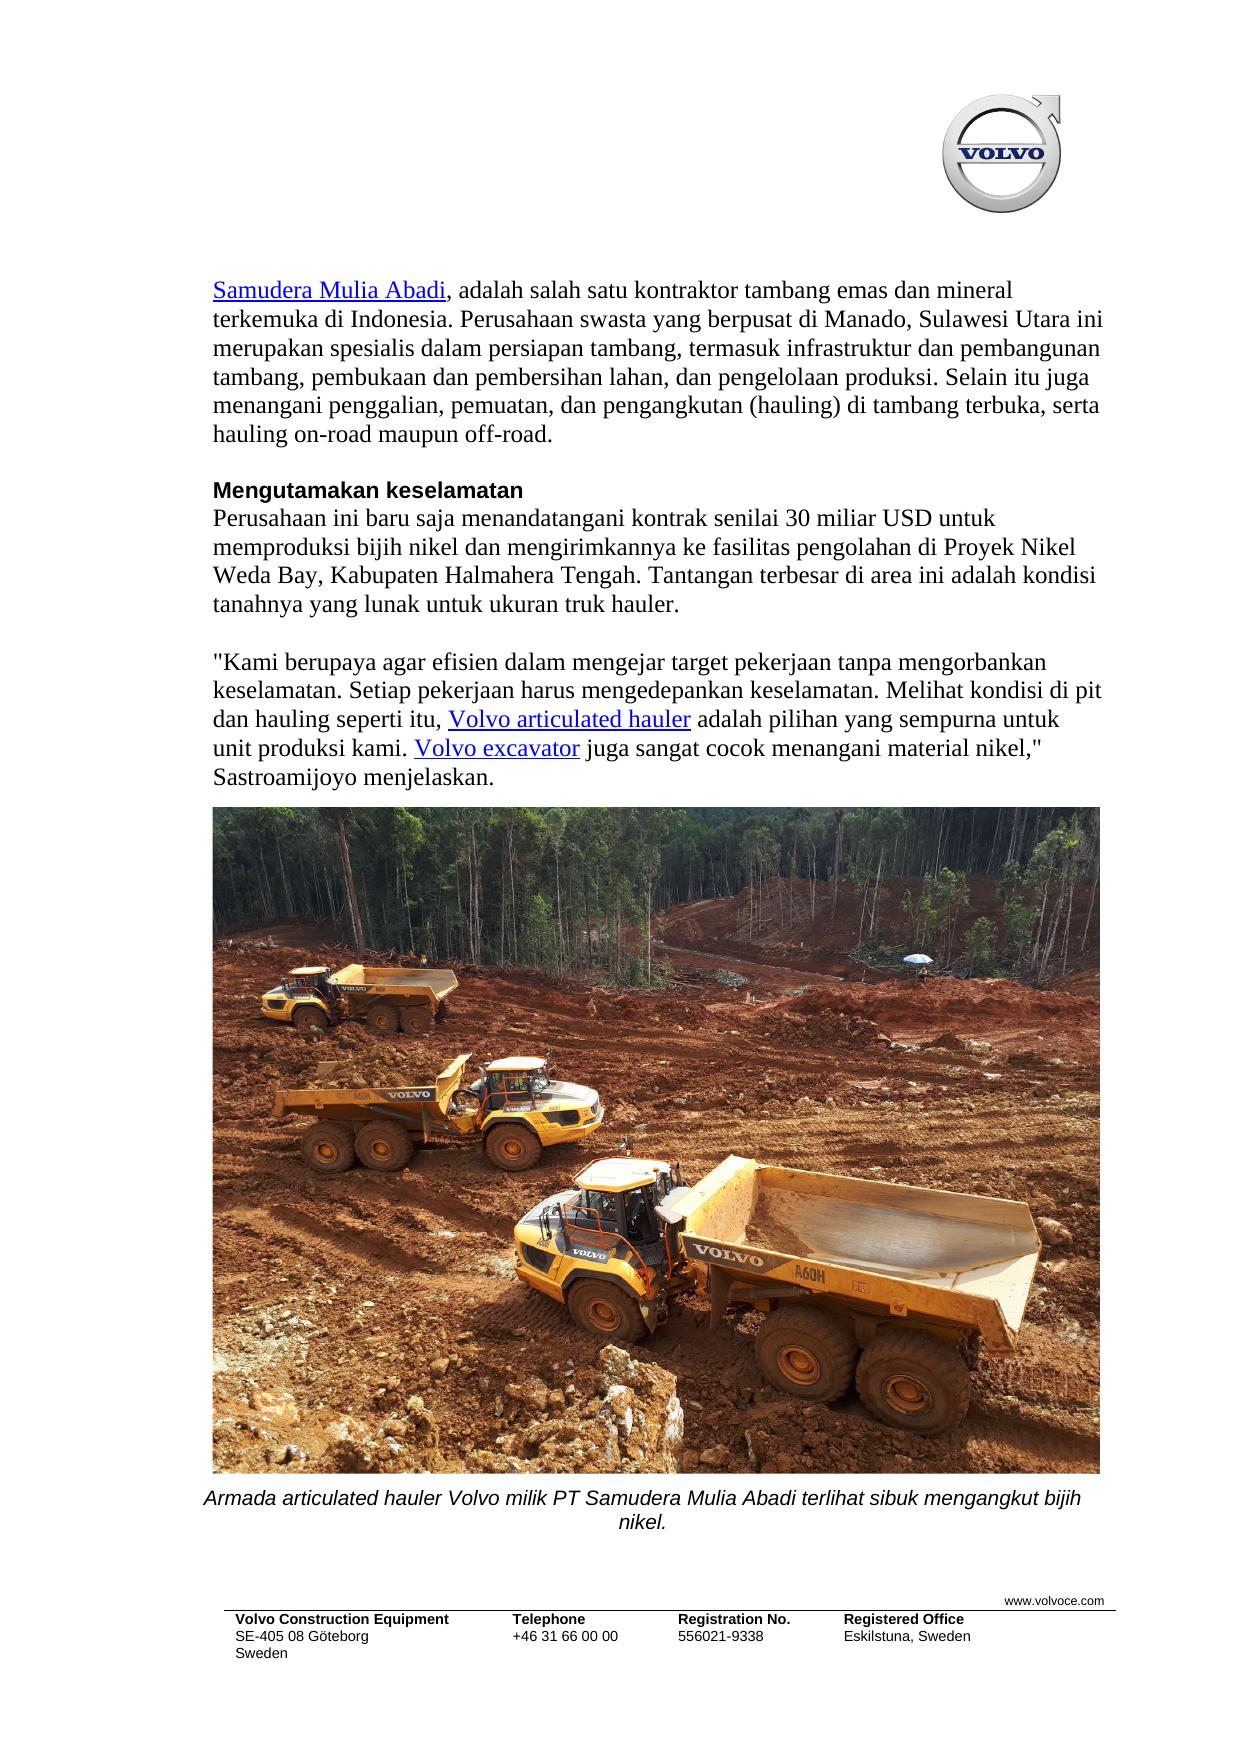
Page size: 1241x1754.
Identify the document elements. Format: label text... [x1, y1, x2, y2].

text Samudera Mulia Abadi, adalah salah satu kontraktor tambang emas dan mineral terkemuka di Indonesia. Perusahaan swasta yang berpusat di Manado, Sulawesi Utara ini merupakan spesialis dalam persiapan tambang, termasuk infrastruktur dan pembangunan tambang, pembukaan dan pembersihan lahan, dan pengelolaan produksi. Selain itu juga menangani penggalian, pemuatan, dan pengangkutan (hauling) di tambang terbuka, serta hauling on-road maupun off-road. [213, 275, 1104, 448]
text "Kami berupaya agar efisien dalam mengejar target pekerjaan tanpa mengorbankan keselamatan. Setiap pekerjaan harus mengedepankan keselamatan. Melihat kondisi di pit dan hauling seperti itu, Volvo articulated hauler adalah pilihan yang sempurna untuk unit produksi kami. Volvo excavator juga sangat cocok menangani material nikel," Sastroamijoyo menjelaskan. [213, 647, 1104, 791]
picture [941, 93, 1062, 214]
text Perusahaan ini baru saja menandatangani kontrak senilai 30 miliar USD untuk memproduksi bijih nikel dan mengirimkannya ke fasilitas pengolahan di Proyek Nikel Weda Bay, Kabupaten Halmahera Tengah. Tantangan terbesar di area ini adalah kondisi tanahnya yang lunak untuk ukuran truk hauler. [213, 503, 1104, 618]
text Mengutamakan keselamatan [213, 477, 1104, 503]
picture [212, 807, 1100, 1473]
